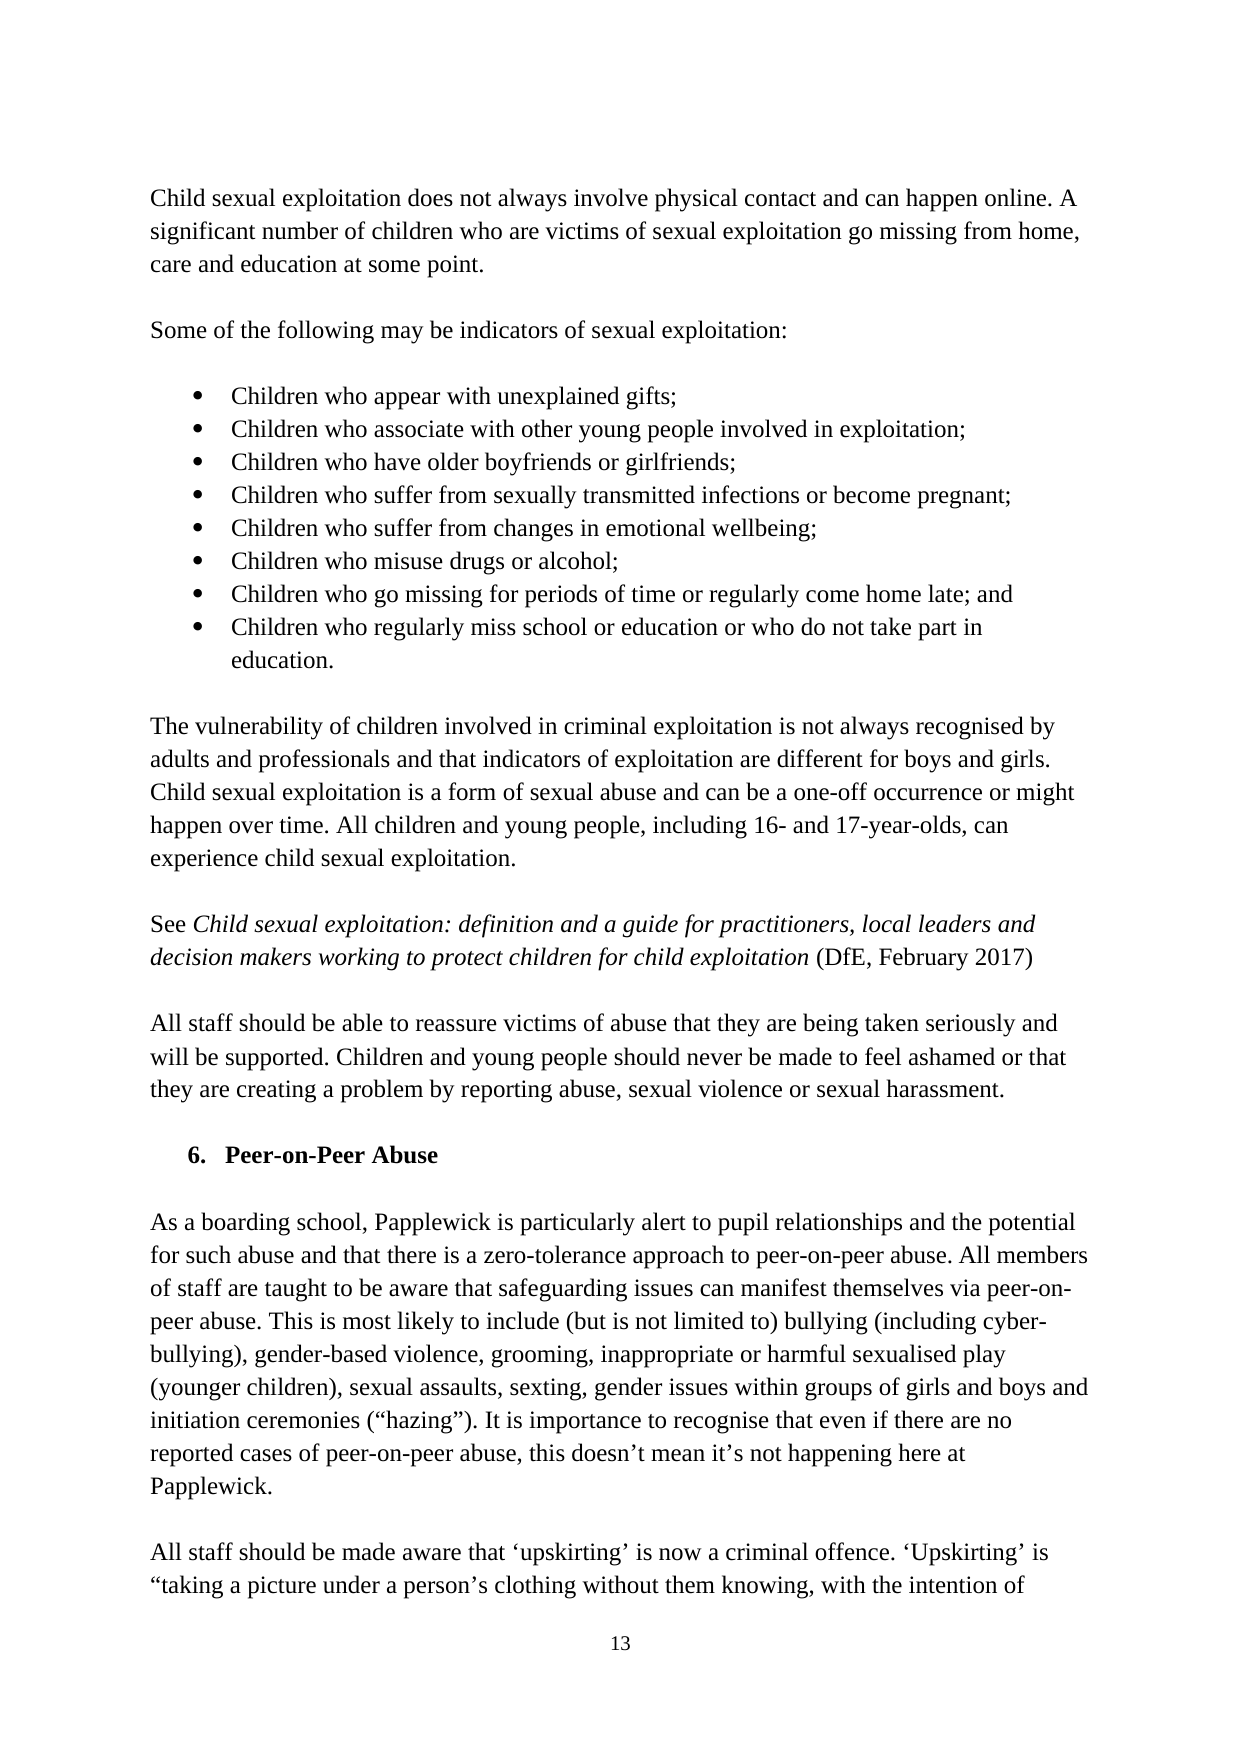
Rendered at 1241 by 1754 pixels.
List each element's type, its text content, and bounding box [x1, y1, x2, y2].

text See Child sexual exploitation: definition and a guide for practitioners, local leaders and decision makers working to protect children for child exploitation (DfE, February 2017) [150, 909, 1090, 971]
text All staff should be able to reassure victims of abuse that they are being taken seriously and will be supported. Children and young people should never be made to feel ashamed or that they are creating a problem by reporting abuse, sexual violence or sexual harassment. [150, 1008, 1090, 1103]
list Children who associate with other young people involved in exploitation; [193, 414, 1090, 443]
text The vulnerability of children involved in criminal exploitation is not always recognised by adults and professionals and that indicators of exploitation are different for boys and girls. Child sexual exploitation is a form of sexual abuse and can be a one-off occurrence or might happen over time. All children and young people, including 16- and 17-year-olds, can experience child sexual exploitation. [150, 711, 1090, 872]
list Children who appear with unexplained gifts; [193, 381, 1090, 410]
text As a boarding school, Papplewick is particularly alert to pupil relationships and the potential for such abuse and that there is a zero-tolerance approach to peer-on-peer abuse. All members of staff are taught to be aware that safeguarding issues can manifest themselves via peer-on-peer abuse. This is most likely to include (but is not limited to) bullying (including cyber-bullying), gender-based violence, grooming, inappropriate or harmful sexualised play (younger children), sexual assaults, sexting, gender issues within groups of girls and boys and initiation ceremonies (“hazing”). It is importance to recognise that even if there are no reported cases of peer-on-peer abuse, this doesn’t mean it’s not happening here at Papplewick. [150, 1207, 1090, 1499]
text Child sexual exploitation does not always involve physical contact and can happen online. A significant number of children who are victims of sexual exploitation go missing from home, care and education at some point. [150, 183, 1090, 278]
list Children who have older boyfriends or girlfriends; [193, 447, 1090, 476]
list Peer-on-Peer Abuse [187, 1141, 1090, 1169]
list Children who regularly miss school or education or who do not take part in education. [193, 612, 1090, 674]
list Children who misuse drugs or alcohol; [193, 546, 1090, 575]
list Children who go missing for periods of time or regularly come home late; and [193, 579, 1090, 608]
list Children who suffer from changes in emotional wellbeing; [193, 513, 1090, 542]
list Children who suffer from sexually transmitted infections or become pregnant; [193, 480, 1090, 509]
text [150, 1537, 1090, 1599]
text Some of the following may be indicators of sexual exploitation: [150, 315, 1090, 344]
